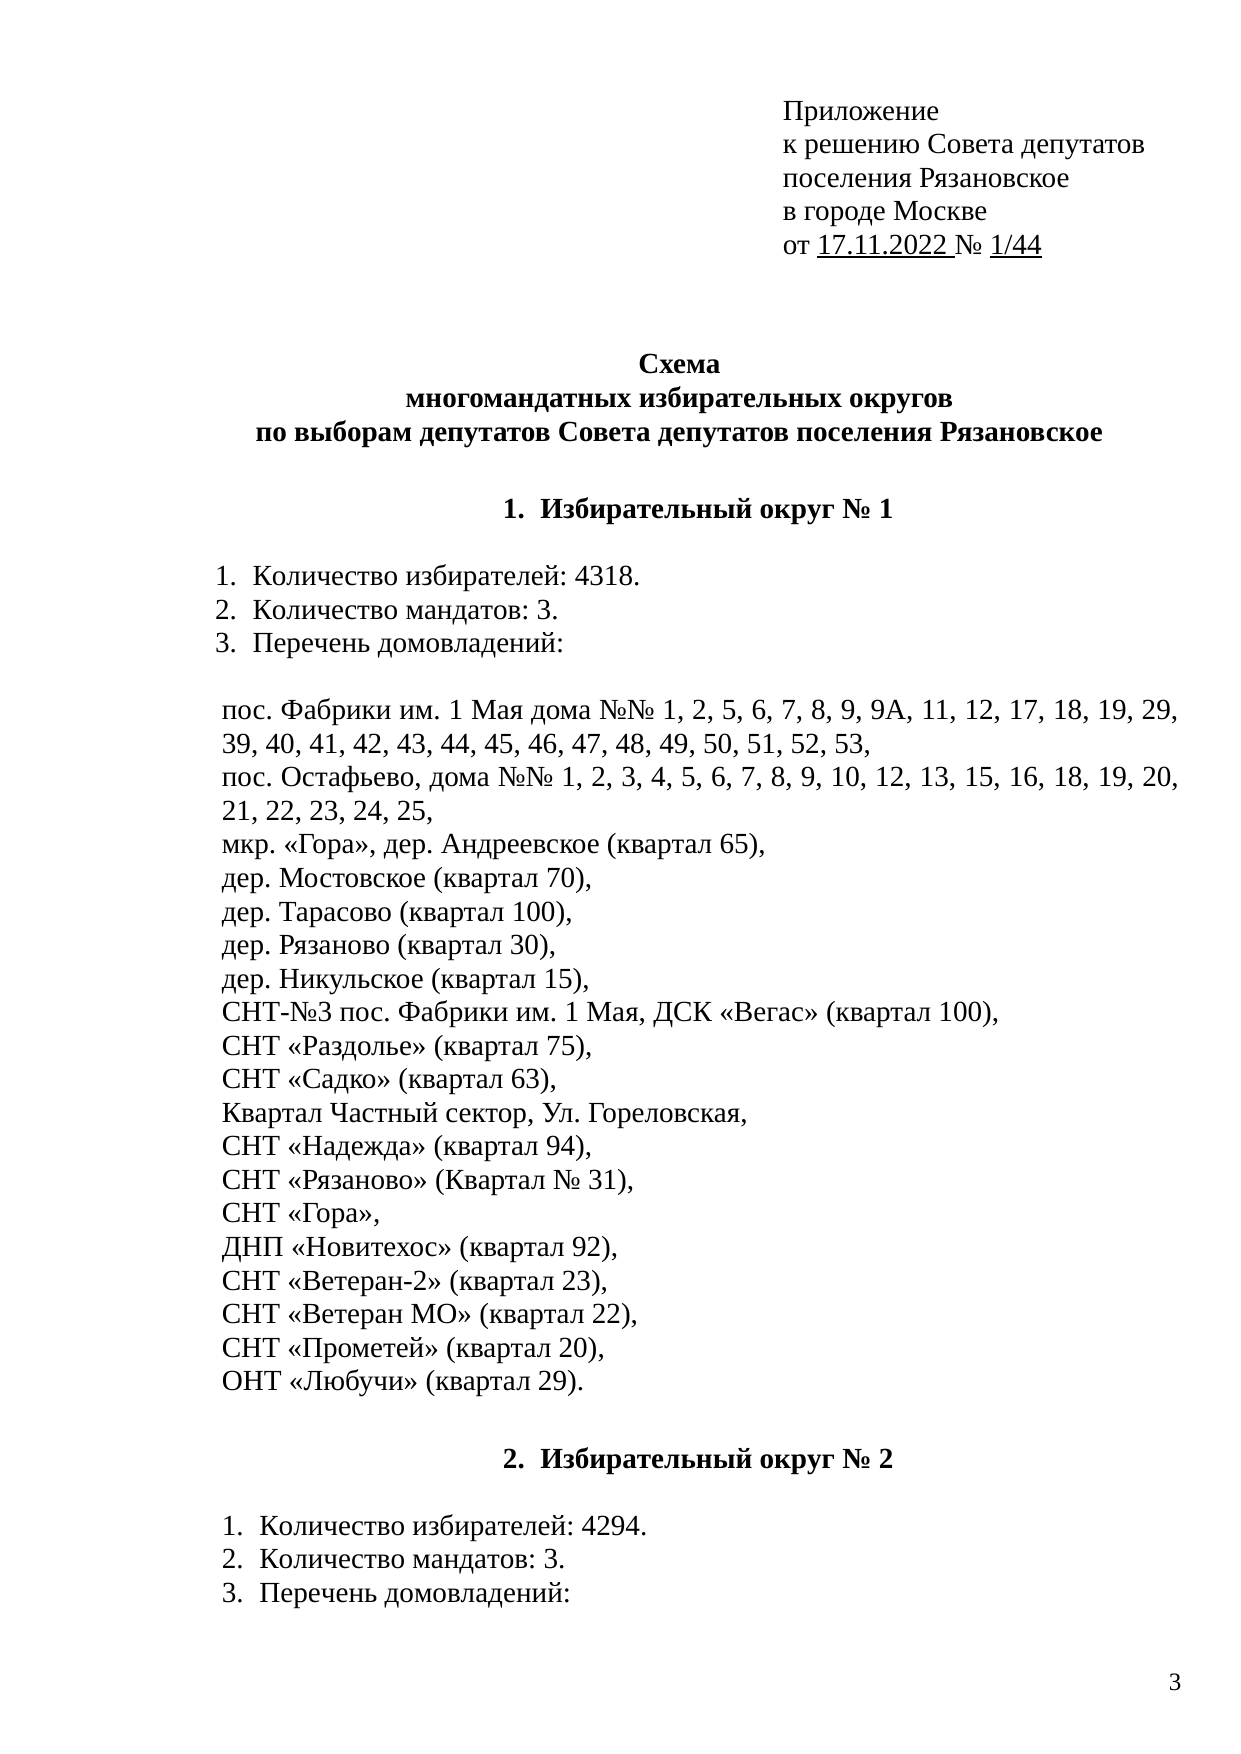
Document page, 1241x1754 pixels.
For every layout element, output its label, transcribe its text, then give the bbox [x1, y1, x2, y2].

text СНТ «Ветеран МО» (квартал 22), [222, 1296, 1181, 1330]
text дер. Никульское (квартал 15), [222, 961, 1181, 994]
text поселения Рязановское [783, 160, 1181, 193]
text ОНТ «Любучи» (квартал 29). [222, 1363, 1181, 1397]
text от 17.11.2022 № 1/44 [783, 227, 1181, 260]
list Количество мандатов: 3. [222, 1541, 1181, 1575]
text пос. Остафьево, дома №№ 1, 2, 3, 4, 5, 6, 7, 8, 9, 10, 12, 13, 15, 16, 18, 19, 20, 21, 22, 23, 24, 25, [222, 759, 1181, 827]
list Избирательный округ № 2 [215, 1441, 1181, 1474]
text к решению Совета депутатов [783, 126, 1181, 160]
list Перечень домовладений: [222, 1575, 1181, 1608]
list Перечень домовладений: [215, 625, 1181, 659]
text СНТ «Садко» (квартал 63), [222, 1061, 1181, 1095]
text СНТ «Раздолье» (квартал 75), [222, 1028, 1181, 1061]
list Количество мандатов: 3. [215, 592, 1181, 625]
text дер. Мостовское (квартал 70), [222, 860, 1181, 894]
text СНТ «Гора», [222, 1196, 1181, 1229]
text Приложение [783, 93, 1181, 126]
text СНТ «Прометей» (квартал 20), [222, 1330, 1181, 1363]
text многомандатных избирательных округов [177, 380, 1181, 414]
text Квартал Частный сектор, Ул. Гореловская, [222, 1095, 1181, 1128]
list Избирательный округ № 1 [215, 491, 1181, 525]
text дер. Тарасово (квартал 100), [222, 894, 1181, 927]
text СНТ «Рязаново» (Квартал № 31), [222, 1162, 1181, 1196]
text СНТ-№3 пос. Фабрики им. 1 Мая, ДСК «Вегас» (квартал 100), [222, 994, 1181, 1028]
text Схема [177, 347, 1181, 380]
text СНТ «Надежда» (квартал 94), [222, 1128, 1181, 1162]
list Количество избирателей: 4318. [215, 558, 1181, 592]
text мкр. «Гора», дер. Андреевское (квартал 65), [222, 827, 1181, 860]
text дер. Рязаново (квартал 30), [222, 927, 1181, 961]
text по выборам депутатов Совета депутатов поселения Рязановское [177, 414, 1181, 447]
text пос. Фабрики им. 1 Мая дома №№ 1, 2, 5, 6, 7, 8, 9, 9А, 11, 12, 17, 18, 19, 29, 39, 40, 41, 42, 43, 44, 45, 46, 47, 48, 49, 50, 51, 52, 53, [222, 692, 1181, 759]
list Количество избирателей: 4294. [222, 1508, 1181, 1541]
text ДНП «Новитехос» (квартал 92), [222, 1229, 1181, 1263]
text СНТ «Ветеран-2» (квартал 23), [222, 1263, 1181, 1296]
text в городе Москве [783, 193, 1181, 227]
